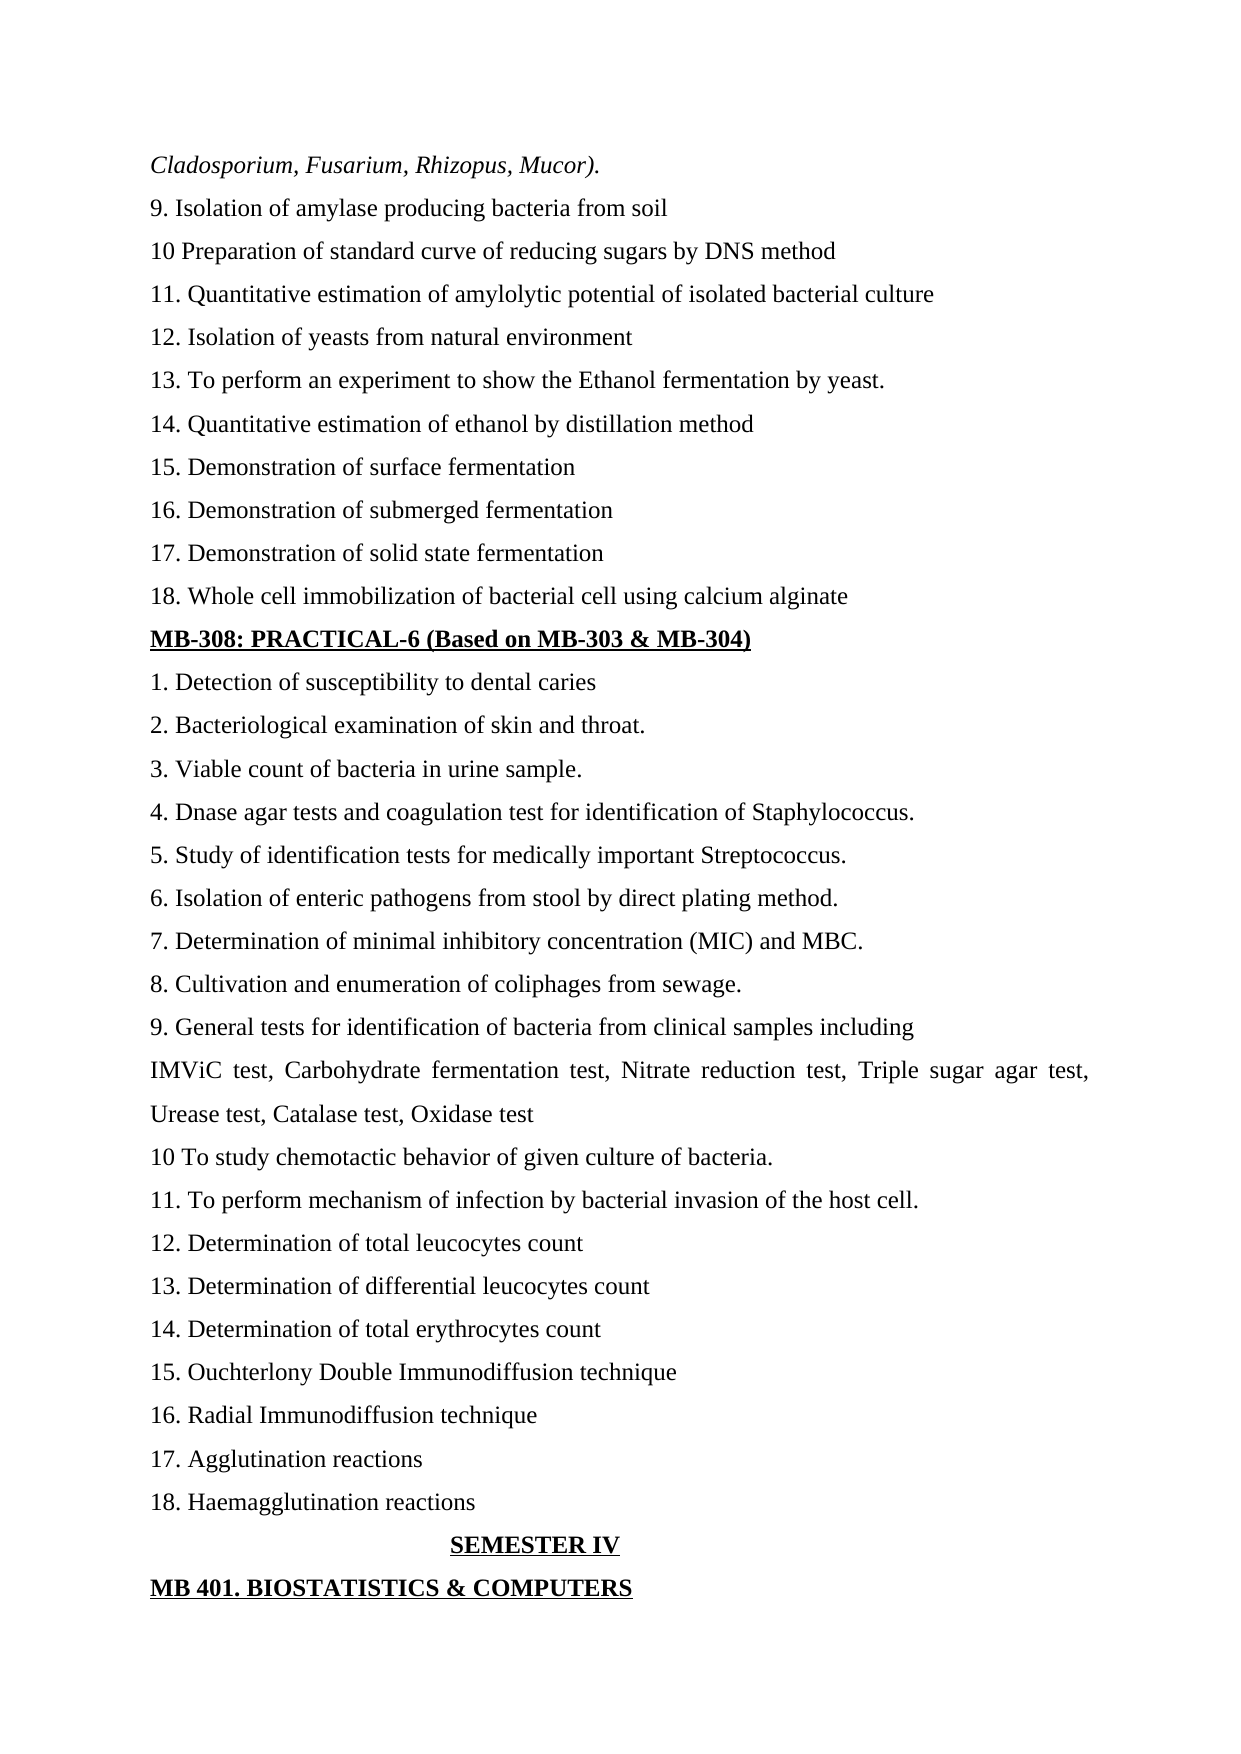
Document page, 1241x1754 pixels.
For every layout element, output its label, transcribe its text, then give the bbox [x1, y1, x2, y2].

text 6. Isolation of enteric pathogens from stool by direct plating method. [150, 883, 1090, 912]
text 12. Determination of total leucocytes count [150, 1228, 1090, 1257]
text 10 Preparation of standard curve of reducing sugars by DNS method [150, 236, 1090, 265]
text 12. Isolation of yeasts from natural environment [150, 322, 1090, 351]
text Cladosporium, Fusarium, Rhizopus, Mucor). [150, 150, 1090, 179]
text MB 401. BIOSTATISTICS & COMPUTERS [150, 1573, 1090, 1602]
text 16. Radial Immunodiffusion technique [150, 1401, 1090, 1429]
text 3. Viable count of bacteria in urine sample. [150, 754, 1090, 782]
text 11. Quantitative estimation of amylolytic potential of isolated bacterial culture [150, 279, 1090, 308]
text 11. To perform mechanism of infection by bacterial invasion of the host cell. [150, 1185, 1090, 1214]
text 2. Bacteriological examination of skin and throat. [150, 711, 1090, 739]
text 18. Whole cell immobilization of bacterial cell using calcium alginate [150, 581, 1090, 610]
text 7. Determination of minimal inhibitory concentration (MIC) and MBC. [150, 926, 1090, 955]
text 16. Demonstration of submerged fermentation [150, 495, 1090, 524]
text 9. General tests for identification of bacteria from clinical samples including [150, 1012, 1090, 1041]
text 14. Determination of total erythrocytes count [150, 1314, 1090, 1343]
text 14. Quantitative estimation of ethanol by distillation method [150, 409, 1090, 437]
text 18. Haemagglutination reactions [150, 1487, 1090, 1516]
text IMViC test, Carbohydrate fermentation test, Nitrate reduction test, Triple sugar agar test, Urease test, Catalase test, Oxidase test [150, 1056, 1090, 1127]
text 9. Isolation of amylase producing bacteria from soil [150, 193, 1090, 222]
text 10 To study chemotactic behavior of given culture of bacteria. [150, 1142, 1090, 1171]
text 15. Demonstration of surface fermentation [150, 452, 1090, 481]
text 17. Agglutination reactions [150, 1444, 1090, 1472]
text SEMESTER IV [375, 1530, 1090, 1559]
text 13. Determination of differential leucocytes count [150, 1271, 1090, 1300]
text 13. To perform an experiment to show the Ethanol fermentation by yeast. [150, 366, 1090, 394]
text 8. Cultivation and enumeration of coliphages from sewage. [150, 969, 1090, 998]
text 4. Dnase agar tests and coagulation test for identification of Staphylococcus. [150, 797, 1090, 826]
text 5. Study of identification tests for medically important Streptococcus. [150, 840, 1090, 869]
text 17. Demonstration of solid state fermentation [150, 538, 1090, 567]
text 1. Detection of susceptibility to dental caries [150, 667, 1090, 696]
text MB-308: PRACTICAL-6 (Based on MB-303 & MB-304) [150, 624, 1090, 653]
text 15. Ouchterlony Double Immunodiffusion technique [150, 1357, 1090, 1386]
